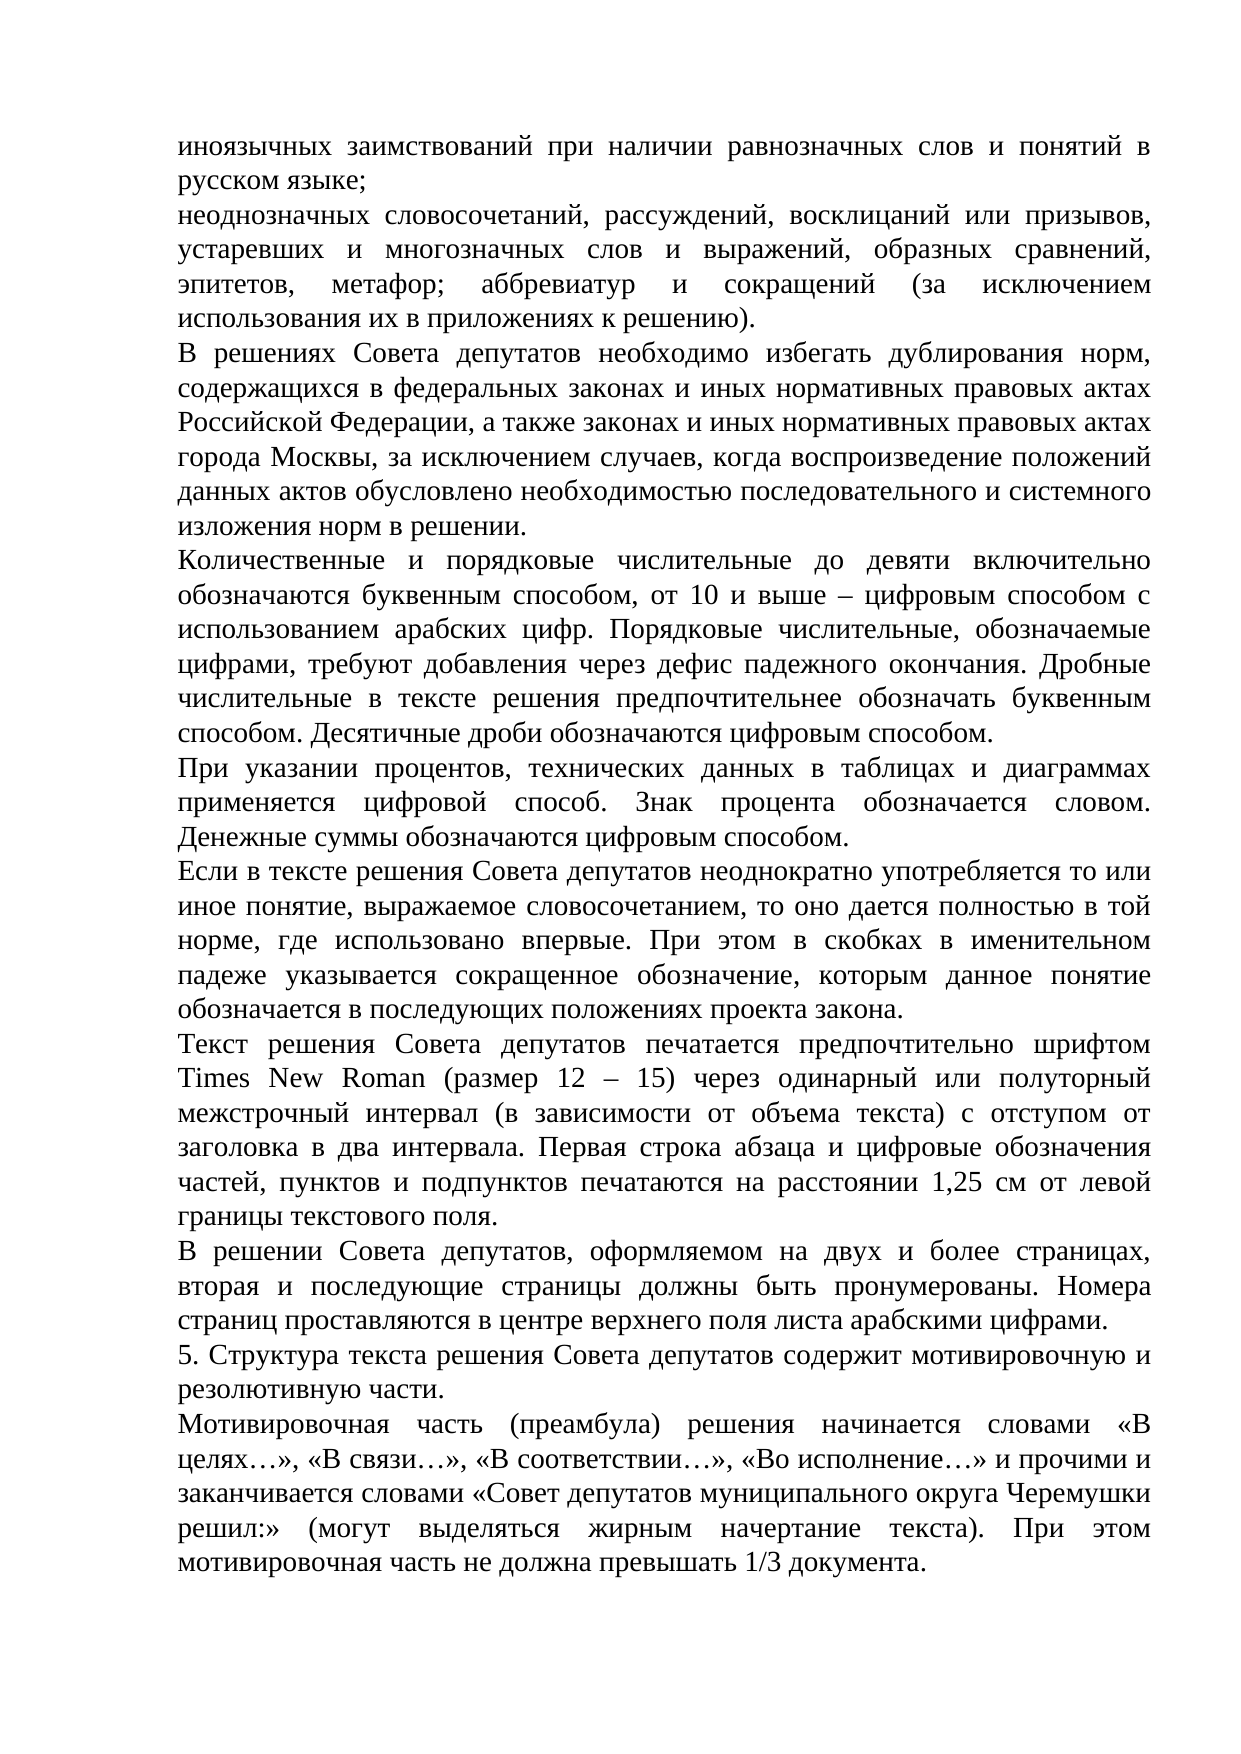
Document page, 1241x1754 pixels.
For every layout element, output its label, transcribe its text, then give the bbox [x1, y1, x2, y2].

text В решении Совета депутатов, оформляемом на двух и более страницах, вторая и последующие страницы должны быть пронумерованы. Номера страниц проставляются в центре верхнего поля листа арабскими цифрами. [177, 1233, 1152, 1336]
text неоднозначных словосочетаний, рассуждений, восклицаний или призывов, устаревших и многозначных слов и выражений, образных сравнений, эпитетов, метафор; аббревиатур и сокращений (за исключением использования их в приложениях к решению). [177, 197, 1152, 334]
text Если в тексте решения Совета депутатов неоднократно употребляется то или иное понятие, выражаемое словосочетанием, то оно дается полностью в той норме, где использовано впервые. При этом в скобках в именительном падеже указывается сокращенное обозначение, которым данное понятие обозначается в последующих положениях проекта закона. [177, 853, 1152, 1025]
text Мотивировочная часть (преамбула) решения начинается словами «В целях…», «В связи…», «В соответствии…», «Во исполнение…» и прочими и заканчивается словами «Совет депутатов муниципального округа Черемушки решил:» (могут выделяться жирным начертание текста). При этом мотивировочная часть не должна превышать 1/3 документа. [177, 1406, 1152, 1578]
text иноязычных заимствований при наличии равнозначных слов и понятий в русском языке; [177, 128, 1152, 196]
text Количественные и порядковые числительные до девяти включительно обозначаются буквенным способом, от 10 и выше – цифровым способом с использованием арабских цифр. Порядковые числительные, обозначаемые цифрами, требуют добавления через дефис падежного окончания. Дробные числительные в тексте решения предпочтительнее обозначать буквенным способом. Десятичные дроби обозначаются цифровым способом. [177, 542, 1152, 748]
text В решениях Совета депутатов необходимо избегать дублирования норм, содержащихся в федеральных законах и иных нормативных правовых актах Российской Федерации, а также законах и иных нормативных правовых актах города Москвы, за исключением случаев, когда воспроизведение положений данных актов обусловлено необходимостью последовательного и системного изложения норм в решении. [177, 335, 1152, 541]
text Текст решения Совета депутатов печатается предпочтительно шрифтом Times New Roman (размер 12 – 15) через одинарный или полуторный межстрочный интервал (в зависимости от объема текста) с отступом от заголовка в два интервала. Первая строка абзаца и цифровые обозначения частей, пунктов и подпунктов печатаются на расстоянии 1,25 см от левой границы текстового поля. [177, 1026, 1152, 1232]
text 5. Структура текста решения Совета депутатов содержит мотивировочную и резолютивную части. [177, 1337, 1152, 1405]
text При указании процентов, технических данных в таблицах и диаграммах применяется цифровой способ. Знак процента обозначается словом. Денежные суммы обозначаются цифровым способом. [177, 750, 1152, 852]
